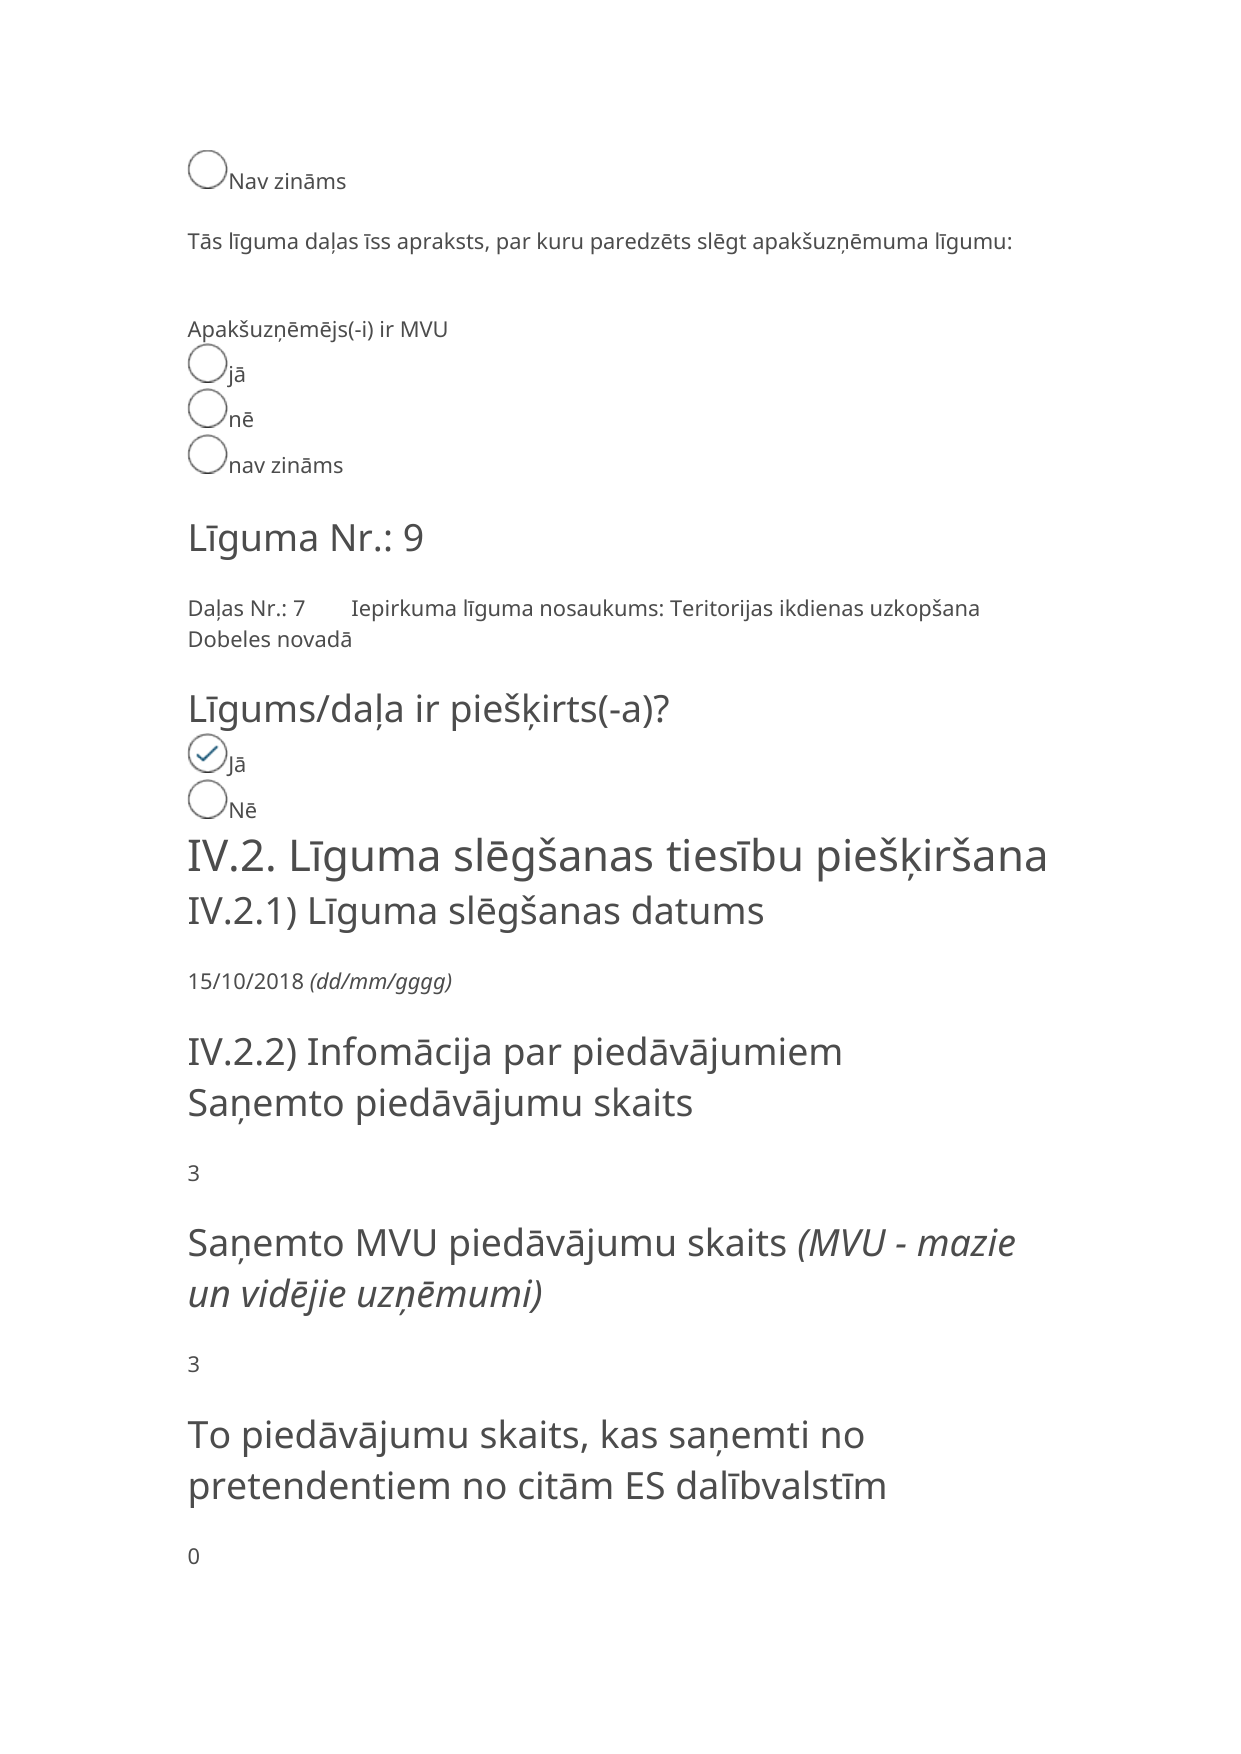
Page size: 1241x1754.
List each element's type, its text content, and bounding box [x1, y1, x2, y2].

picture [187, 388, 229, 428]
text Saņemto MVU piedāvājumu skaits (MVU - mazie un vidējie uzņēmumi) [187, 1216, 1053, 1318]
picture [187, 343, 229, 383]
text To piedāvājumu skaits, kas saņemti no pretendentiem no citām ES dalībvalstīm [187, 1408, 1053, 1510]
text Jā [187, 734, 1053, 779]
text IV.2. Līguma slēgšanas tiesību piešķiršana [187, 824, 1053, 884]
text nē [187, 389, 1053, 434]
text Nē [187, 779, 1053, 824]
text Līgums/daļa ir piešķirts(-a)? [187, 683, 1053, 734]
text Nav zināms [187, 150, 1053, 195]
text Saņemto piedāvājumu skaits [187, 1076, 1053, 1127]
text 15/10/2018 (dd/mm/gggg) [187, 964, 1053, 996]
text Līguma Nr.: 9 [187, 511, 1053, 562]
text jā [187, 343, 1053, 389]
picture [187, 150, 229, 189]
text Apakšuzņēmējs(-i) ir MVU [187, 281, 1053, 343]
text Daļas Nr.: 7 Iepirkuma līguma nosaukums: Teritorijas ikdienas uzkopšana Dobeles novadā [187, 591, 1053, 653]
text IV.2.2) Infomācija par piedāvājumiem [187, 1025, 1053, 1076]
picture [187, 733, 229, 773]
text nav zināms [187, 434, 1053, 479]
text IV.2.1) Līguma slēgšanas datums [187, 884, 1053, 935]
text 0 [187, 1539, 1053, 1571]
picture [187, 434, 229, 474]
text Tās līguma daļas īss apraksts, par kuru paredzēts slēgt apakšuzņēmuma līgumu: [187, 224, 1053, 256]
text 3 [187, 1348, 1053, 1379]
text 3 [187, 1156, 1053, 1187]
picture [187, 779, 229, 819]
